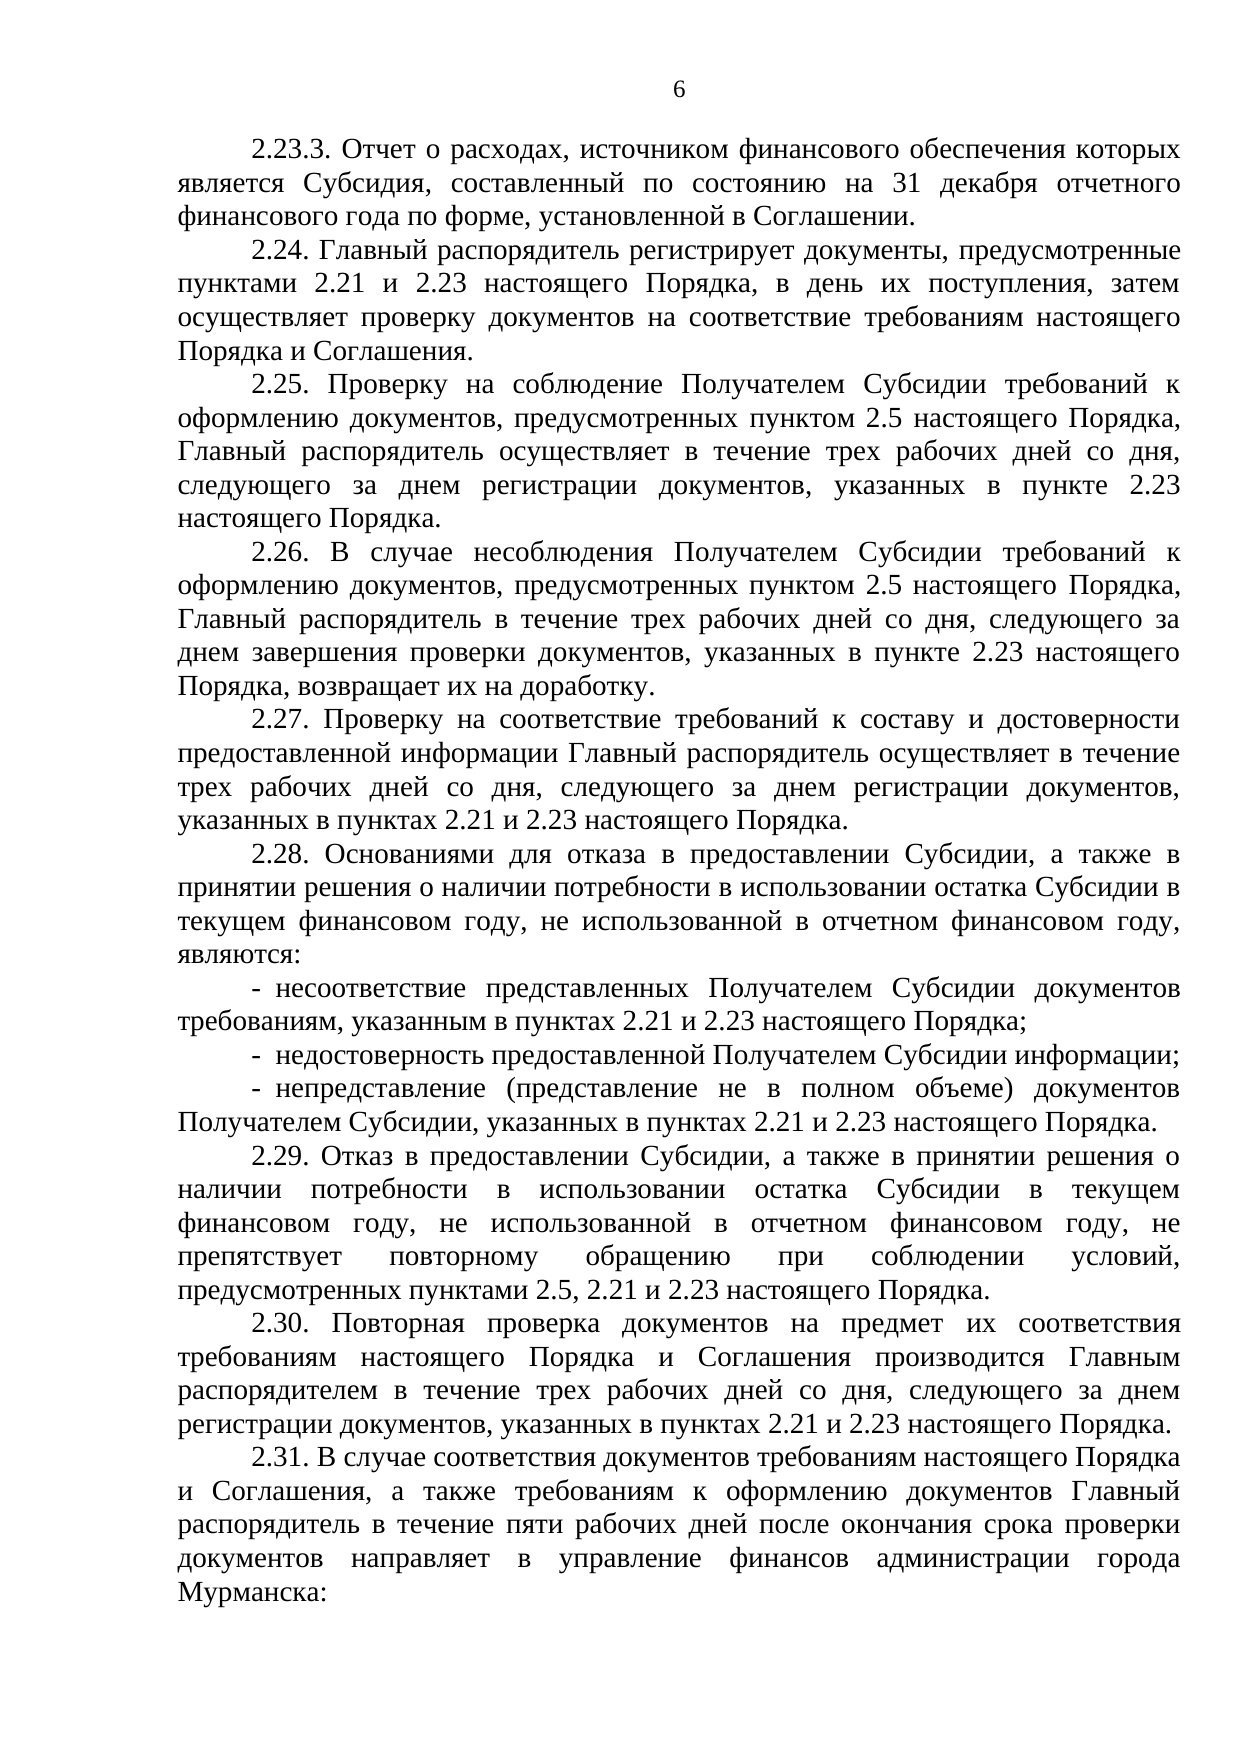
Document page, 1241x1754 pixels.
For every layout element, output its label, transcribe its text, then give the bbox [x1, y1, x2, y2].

text - недостоверность предоставленной Получателем Субсидии информации; [177, 1037, 1181, 1071]
text 2.24. Главный распорядитель регистрирует документы, предусмотренные пунктами 2.21 и 2.23 настоящего Порядка, в день их поступления, затем осуществляет проверку документов на соответствие требованиям настоящего Порядка и Соглашения. [177, 232, 1181, 366]
text 2.31. В случае соответствия документов требованиям настоящего Порядка и Соглашения, а также требованиям к оформлению документов Главный распорядитель в течение пяти рабочих дней после окончания срока проверки документов направляет в управление финансов администрации города Мурманска: [177, 1439, 1181, 1607]
text 2.27. Проверку на соответствие требований к составу и достоверности предоставленной информации Главный распорядитель осуществляет в течение трех рабочих дней со дня, следующего за днем регистрации документов, указанных в пунктах 2.21 и 2.23 настоящего Порядка. [177, 702, 1181, 836]
text - непредставление (представление не в полном объеме) документов Получателем Субсидии, указанных в пунктах 2.21 и 2.23 настоящего Порядка. [177, 1071, 1181, 1138]
text 2.30. Повторная проверка документов на предмет их соответствия требованиям настоящего Порядка и Соглашения производится Главным распорядителем в течение трех рабочих дней со дня, следующего за днем регистрации документов, указанных в пунктах 2.21 и 2.23 настоящего Порядка. [177, 1305, 1181, 1439]
text 2.29. Отказ в предоставлении Субсидии, а также в принятии решения о наличии потребности в использовании остатка Субсидии в текущем финансовом году, не использованной в отчетном финансовом году, не препятствует повторному обращению при соблюдении условий, предусмотренных пунктами 2.5, 2.21 и 2.23 настоящего Порядка. [177, 1138, 1181, 1305]
text 2.25. Проверку на соблюдение Получателем Субсидии требований к оформлению документов, предусмотренных пунктом 2.5 настоящего Порядка, Главный распорядитель осуществляет в течение трех рабочих дней со дня, следующего за днем регистрации документов, указанных в пункте 2.23 настоящего Порядка. [177, 366, 1181, 534]
text 2.23.3. Отчет о расходах, источником финансового обеспечения которых является Субсидия, составленный по состоянию на 31 декабря отчетного финансового года по форме, установленной в Соглашении. [177, 131, 1181, 232]
text 2.28. Основаниями для отказа в предоставлении Субсидии, а также в принятии решения о наличии потребности в использовании остатка Субсидии в текущем финансовом году, не использованной в отчетном финансовом году, являются: [177, 836, 1181, 970]
text - несоответствие представленных Получателем Субсидии документов требованиям, указанным в пунктах 2.21 и 2.23 настоящего Порядка; [177, 970, 1181, 1037]
text 2.26. В случае несоблюдения Получателем Субсидии требований к оформлению документов, предусмотренных пунктом 2.5 настоящего Порядка, Главный распорядитель в течение трех рабочих дней со дня, следующего за днем завершения проверки документов, указанных в пункте 2.23 настоящего Порядка, возвращает их на доработку. [177, 534, 1181, 702]
